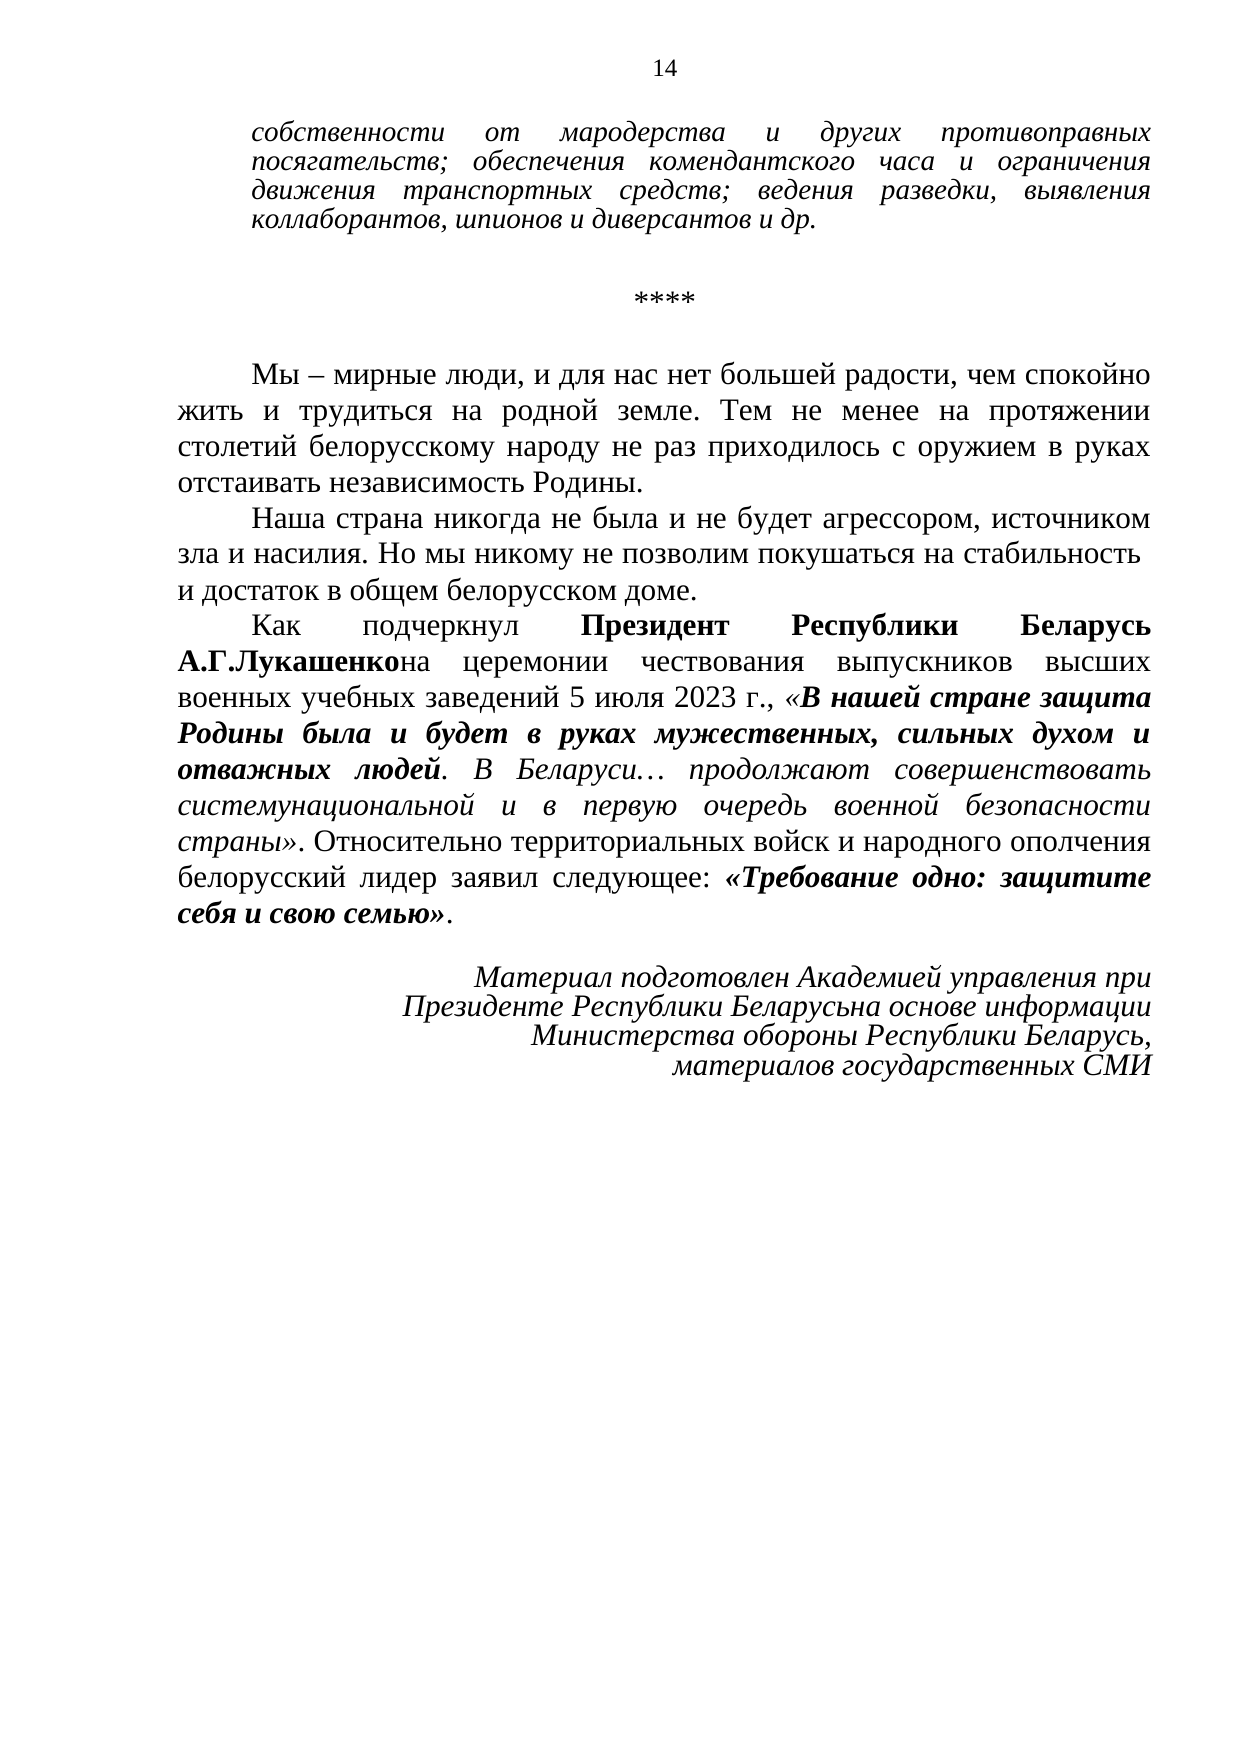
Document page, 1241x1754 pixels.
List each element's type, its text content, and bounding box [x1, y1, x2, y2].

text Президенте Республики Беларусьна основе информации Министерства обороны Республики Беларусь, [177, 993, 1152, 1052]
text **** [177, 283, 1152, 319]
text материалов государственных СМИ [177, 1052, 1152, 1081]
text Материал подготовлен Академией управления при [177, 964, 1152, 993]
text Наша страна никогда не была и не будет агрессором, источником зла и насилия. Но мы никому не позволим покушаться на стабильность и достаток в общем белорусском доме. [177, 499, 1152, 607]
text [251, 118, 1152, 235]
text Мы – мирные люди, и для нас нет большей радости, чем спокойно жить и трудиться на родной земле. Тем не менее на протяжении столетий белорусскому народу не раз приходилось с оружием в руках отстаивать независимость Родины. [177, 355, 1152, 499]
text Как подчеркнул Президент Республики Беларусь А.Г.Лукашенкона церемонии чествования выпускников высших военных учебных заведений 5 июля 2023 г., «В нашей стране защита Родины была и будет в руках мужественных, сильных духом и отважных людей. В Беларуси… продолжают совершенствовать системунациональной и в первую очередь военной безопасности страны». Относительно территориальных войск и народного ополчения белорусский лидер заявил следующее: «Требование одно: защитите себя и свою семью». [177, 607, 1152, 930]
